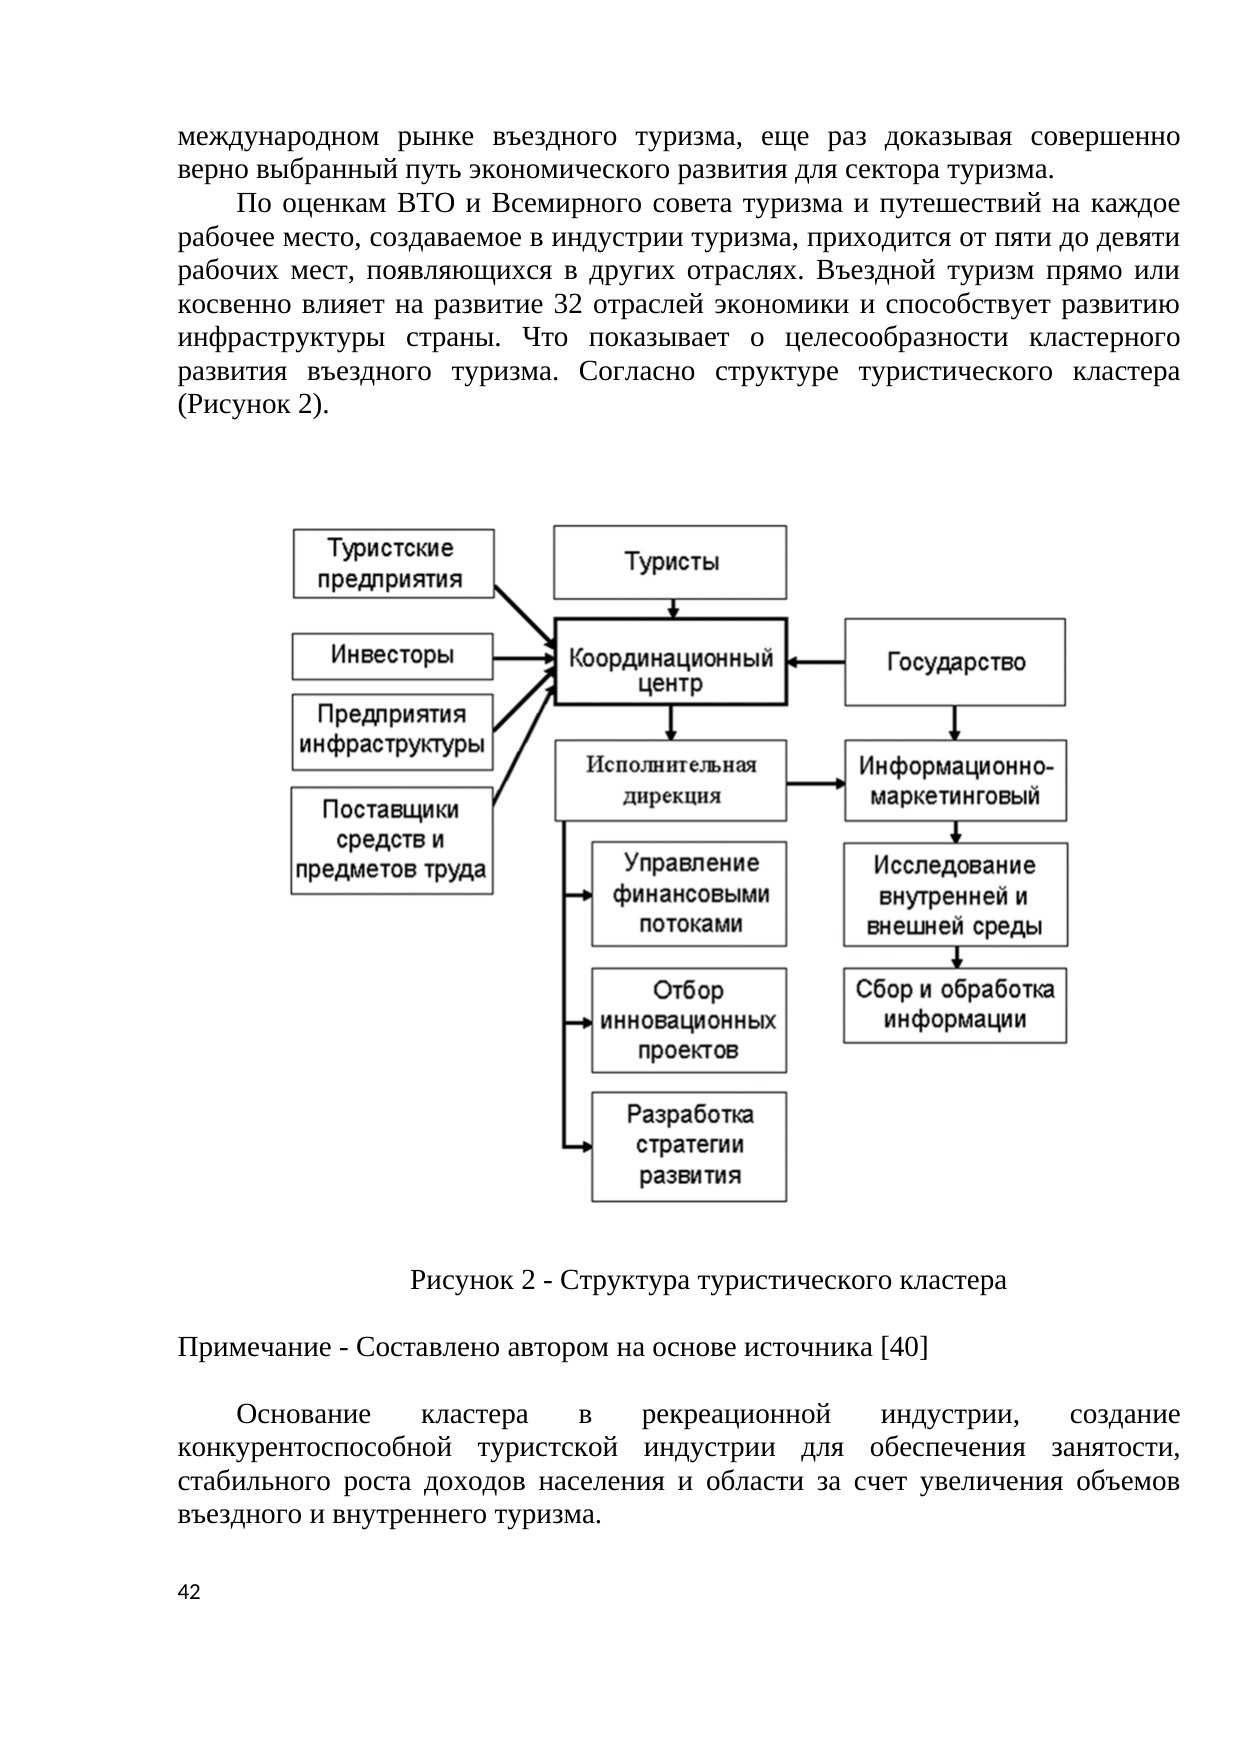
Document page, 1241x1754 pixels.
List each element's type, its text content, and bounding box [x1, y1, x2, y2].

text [177, 118, 1181, 185]
text Примечание - Составлено автором на основе источника [40] [177, 1329, 1181, 1362]
text Основание кластера в рекреационной индустрии, создание конкурентоспособной туристской индустрии для обеспечения занятости, стабильного роста доходов населения и области за счет увеличения объемов въездного и внутреннего туризма. [177, 1396, 1181, 1530]
text По оценкам ВТО и Всемирного совета туризма и путешествий на каждое рабочее место, создаваемое в индустрии туризма, приходится от пяти до девяти рабочих мест, появляющихся в других отраслях. Въездной туризм прямо или косвенно влияет на развитие 32 отраслей экономики и способствует развитию инфраструктуры страны. Что показывает о целесообразности кластерного развития въездного туризма. Согласно структуре туристического кластера (Рисунок 2). [177, 185, 1181, 420]
picture [249, 472, 1110, 1243]
text Рисунок 2 - Структура туристического кластера [177, 1262, 1181, 1295]
